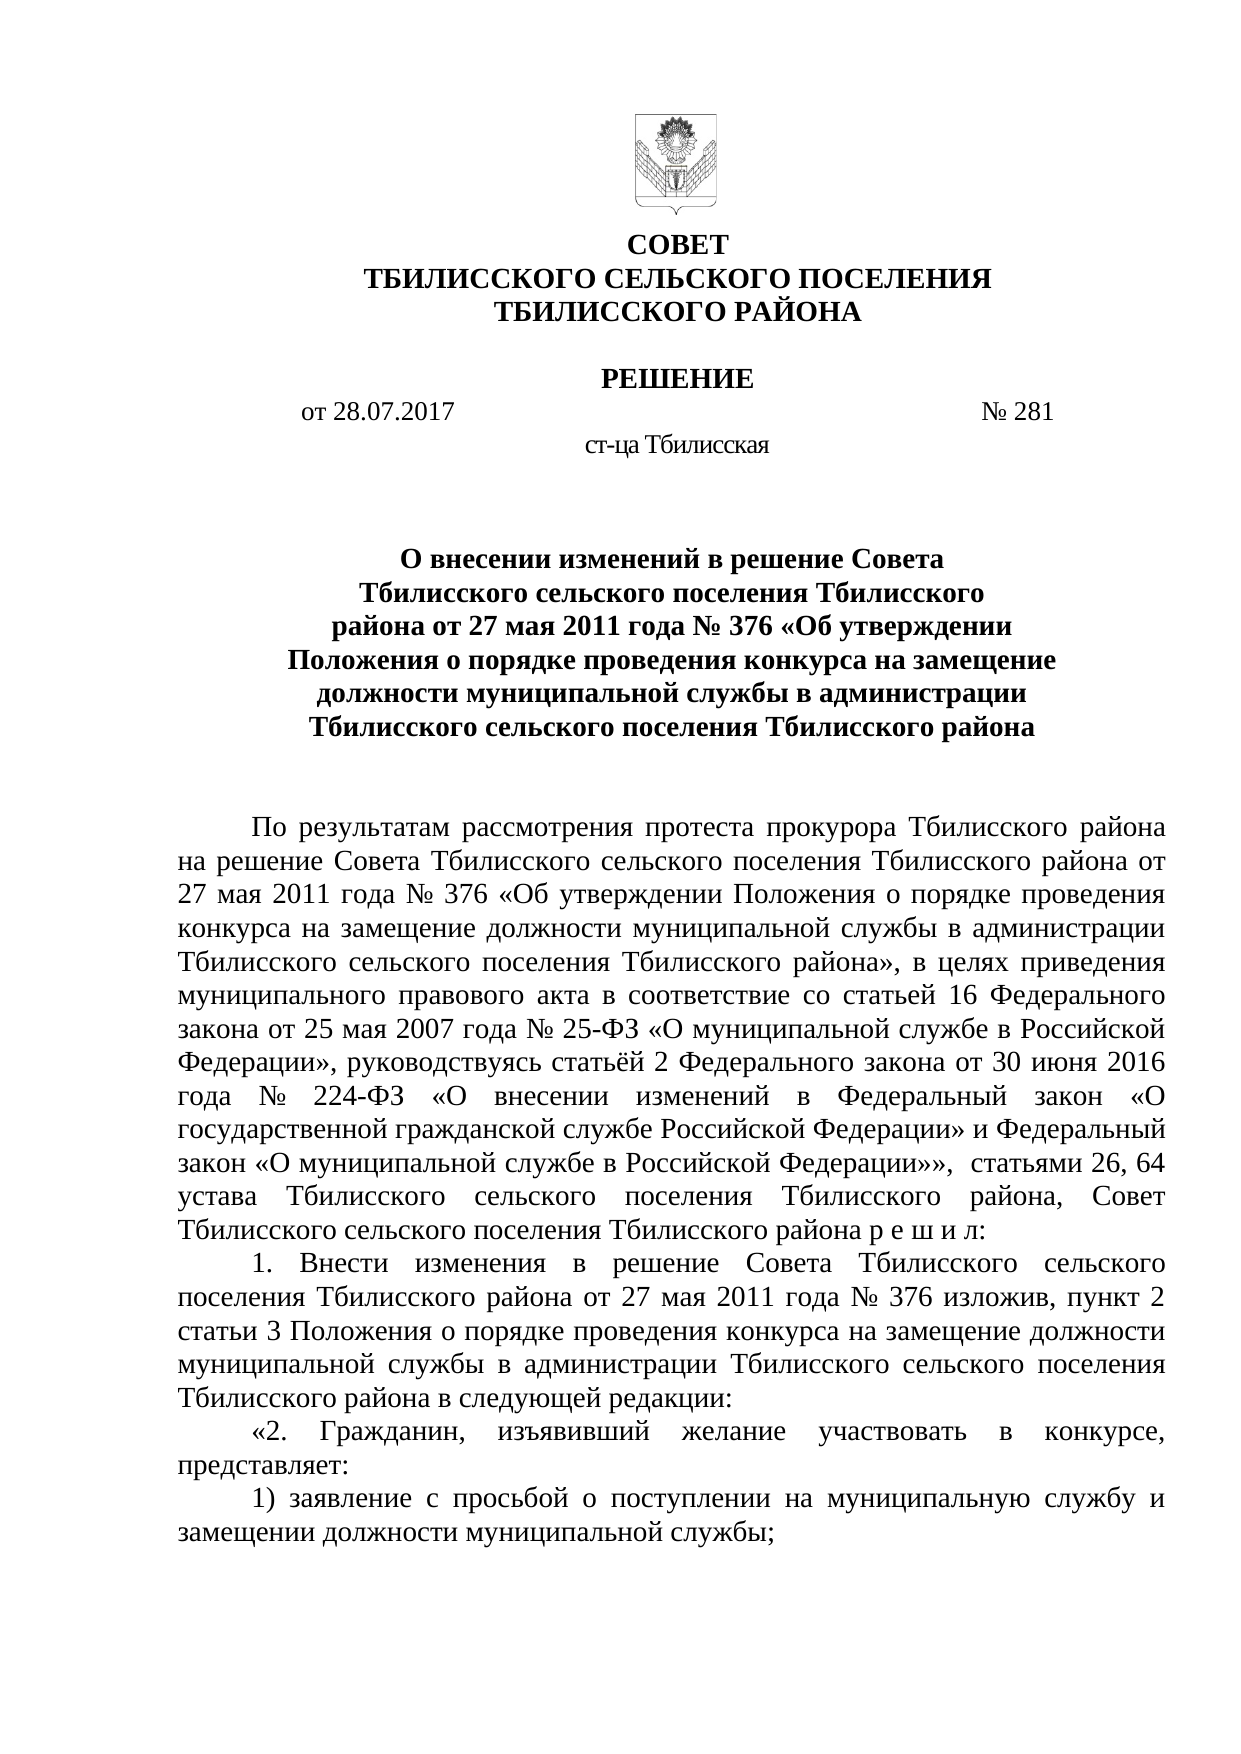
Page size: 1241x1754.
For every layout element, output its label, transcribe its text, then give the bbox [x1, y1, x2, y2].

text По результатам рассмотрения протеста прокурора Тбилисского района на решение Совета Тбилисского сельского поселения Тбилисского района от 27 мая 2011 года № 376 «Об утверждении Положения о порядке проведения конкурса на замещение должности муниципальной службы в администрации Тбилисского сельского поселения Тбилисского района», в целях приведения муниципального правового акта в соответствие со статьей 16 Федерального закона от 25 мая 2007 года № 25-ФЗ «О муниципальной службе в Российской Федерации», руководствуясь статьёй 2 Федерального закона от 30 июня 2016 года № 224-ФЗ «О внесении изменений в Федеральный закон «О государственной гражданской службе Российской Федерации» и Федеральный закон «О муниципальной службе в Российской Федерации»», статьями 26, 64 устава Тбилисского сельского поселения Тбилисского района, Совет Тбилисского сельского поселения Тбилисского района р е ш и л: [177, 809, 1167, 1246]
picture [635, 114, 717, 215]
text «2. Гражданин, изъявивший желание участвовать в конкурсе, представляет: [177, 1413, 1167, 1480]
text О внесении изменений в решение Совета [177, 541, 1167, 575]
text Положения о порядке проведения конкурса на замещение [177, 642, 1167, 675]
text 1. Внести изменения в решение Совета Тбилисского сельского поселения Тбилисского района от 27 мая 2011 года № 376 изложив, пункт 2 статьи 3 Положения о порядке проведения конкурса на замещение должности муниципальной службы в администрации Тбилисского сельского поселения Тбилисского района в следующей редакции: [177, 1246, 1167, 1413]
text Тбилисского сельского поселения Тбилисского района [177, 709, 1167, 742]
text Тбилисского сельского поселения Тбилисского [177, 575, 1167, 608]
text 1) заявление с просьбой о поступлении на муниципальную службу и замещении должности муниципальной службы; [177, 1480, 1167, 1547]
text района от 27 мая 2011 года № 376 «Об утверждении [177, 608, 1167, 642]
text должности муниципальной службы в администрации [177, 675, 1167, 709]
table_header СОВЕТ ТБИЛИССКОГО СЕЛЬСКОГО ПОСЕЛЕНИЯ ТБИЛИССКОГО РАЙОНА РЕШЕНИЕ от 28.07.2017 № 281 ст-ца Тбилисская [177, 175, 1178, 512]
